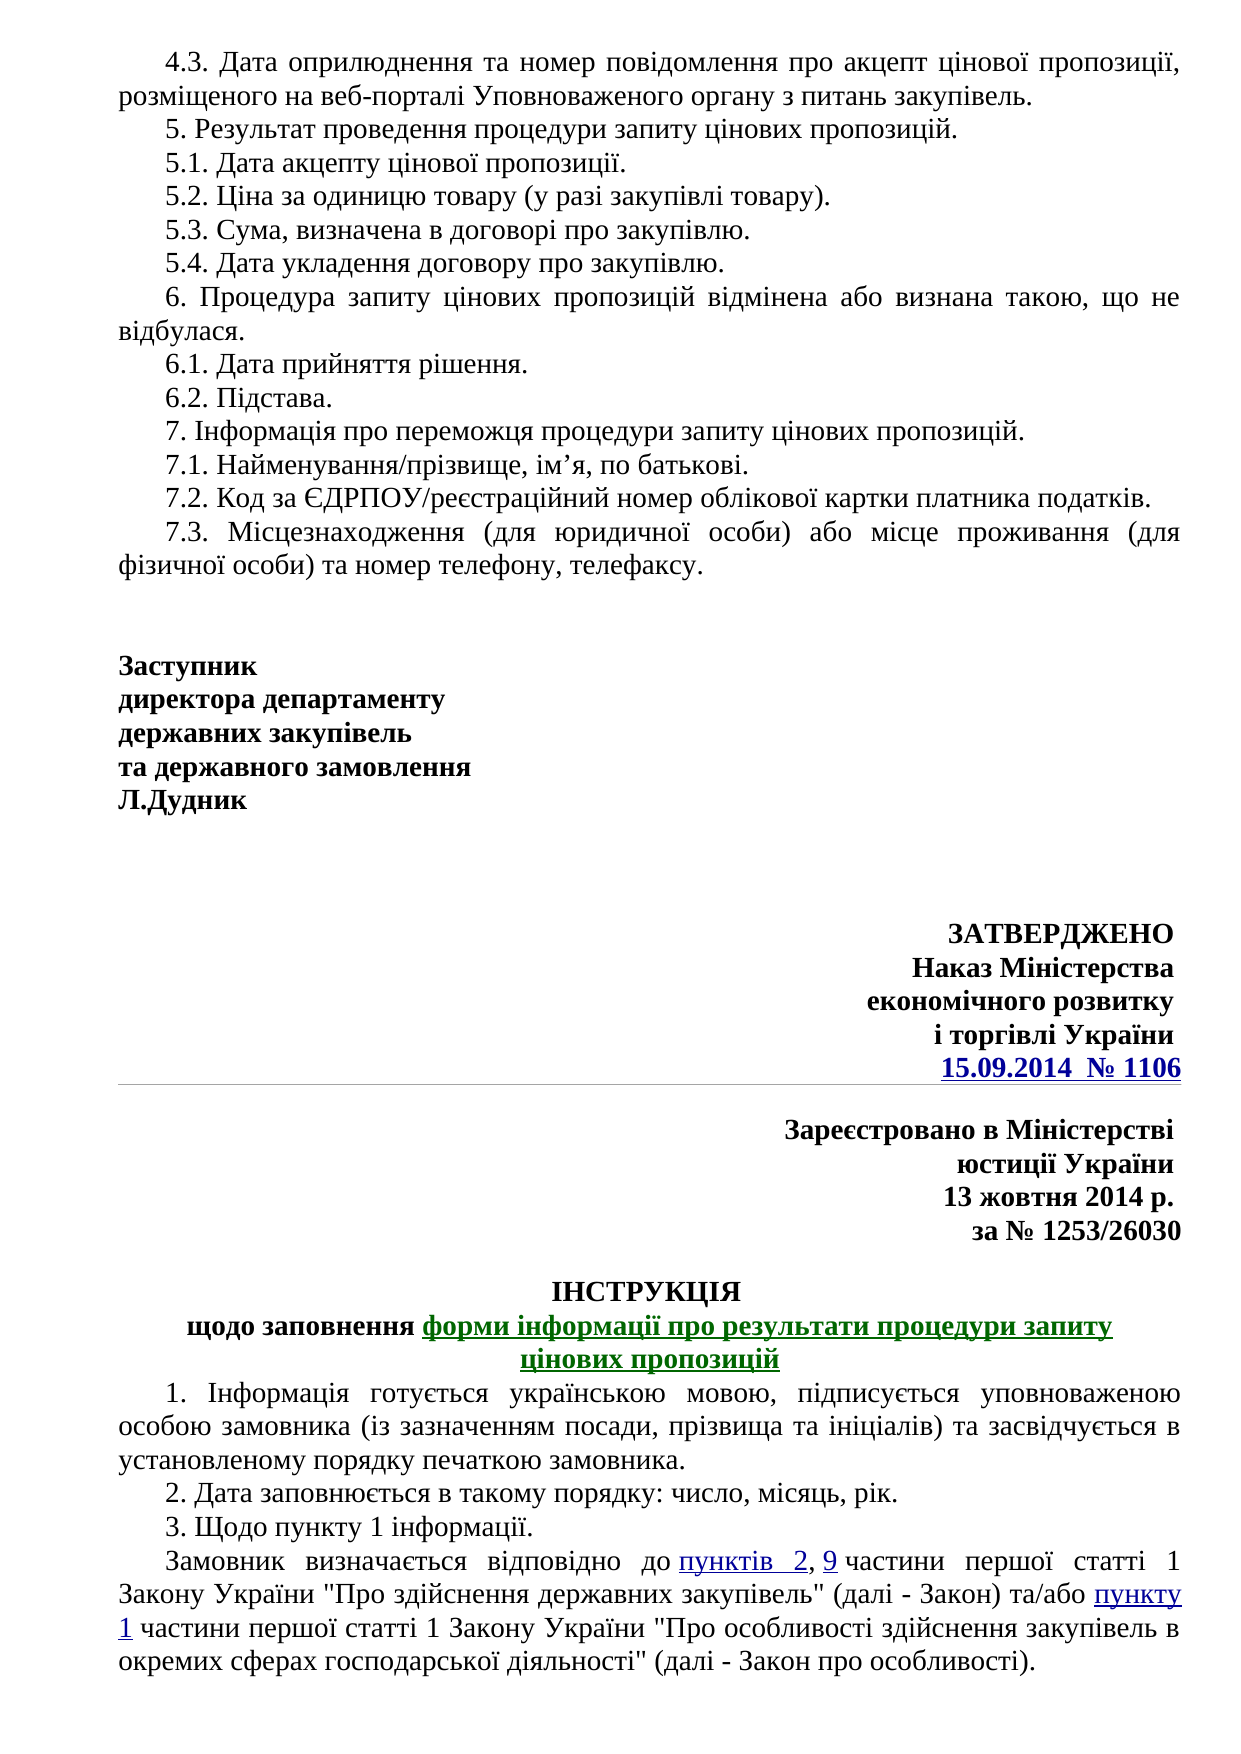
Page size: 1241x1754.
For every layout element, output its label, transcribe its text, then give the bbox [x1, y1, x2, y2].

text Заступник директора департаменту державних закупівель та державного замовлення Л.Дудник [118, 648, 1181, 816]
text ЗАТВЕРДЖЕНО Наказ Міністерства економічного розвитку і торгівлі України 15.09.2014 № 1106 [118, 916, 1181, 1084]
text 7.2. Код за ЄДРПОУ/реєстраційний номер облікової картки платника податків. [118, 480, 1181, 514]
text 6.2. Підстава. [118, 380, 1181, 413]
text Зареєстровано в Міністерстві юстиції України 13 жовтня 2014 р. за № 1253/26030 [118, 1112, 1181, 1274]
text 2. Дата заповнюється в такому порядку: число, місяць, рік. [118, 1476, 1181, 1509]
text 4.3. Дата оприлюднення та номер повідомлення про акцепт цінової пропозиції, розміщеного на веб-порталі Уповноваженого органу з питань закупівель. [118, 44, 1181, 111]
text 7.1. Найменування/прізвище, ім’я, по батькові. [118, 447, 1181, 480]
text 7. Інформація про переможця процедури запиту цінових пропозицій. [118, 413, 1181, 447]
text 5.2. Ціна за одиницю товару (у разі закупівлі товару). [118, 178, 1181, 212]
text 5.4. Дата укладення договору про закупівлю. [118, 246, 1181, 279]
text Замовник визначається відповідно до пунктів 2, 9 частини першої статті 1 Закону України "Про здійснення державних закупівель" (далі - Закон) та/або пункту 1 частини першої статті 1 Закону України "Про особливості здійснення закупівель в окремих сферах господарської діяльності" (далі - Закон про особливості). [118, 1543, 1181, 1677]
text 6. Процедура запиту цінових пропозицій відмінена або визнана такою, що не відбулася. [118, 279, 1181, 346]
text 7.3. Місцезнаходження (для юридичної особи) або місце проживання (для фізичної особи) та номер телефону, телефаксу. [118, 514, 1181, 581]
text 5. Результат проведення процедури запиту цінових пропозицій. [118, 111, 1181, 145]
text ІНСТРУКЦІЯ щодо заповнення форми інформації про результати процедури запиту цінових пропозицій [165, 1274, 1134, 1375]
text 1. Інформація готується українською мовою, підписується уповноваженою особою замовника (із зазначенням посади, прізвища та ініціалів) та засвідчується в установленому порядку печаткою замовника. [118, 1375, 1181, 1476]
text 3. Щодо пункту 1 інформації. [118, 1509, 1181, 1543]
text 5.1. Дата акцепту цінової пропозиції. [118, 145, 1181, 178]
text 5.3. Сума, визначена в договорі про закупівлю. [118, 212, 1181, 246]
text 6.1. Дата прийняття рішення. [118, 346, 1181, 380]
